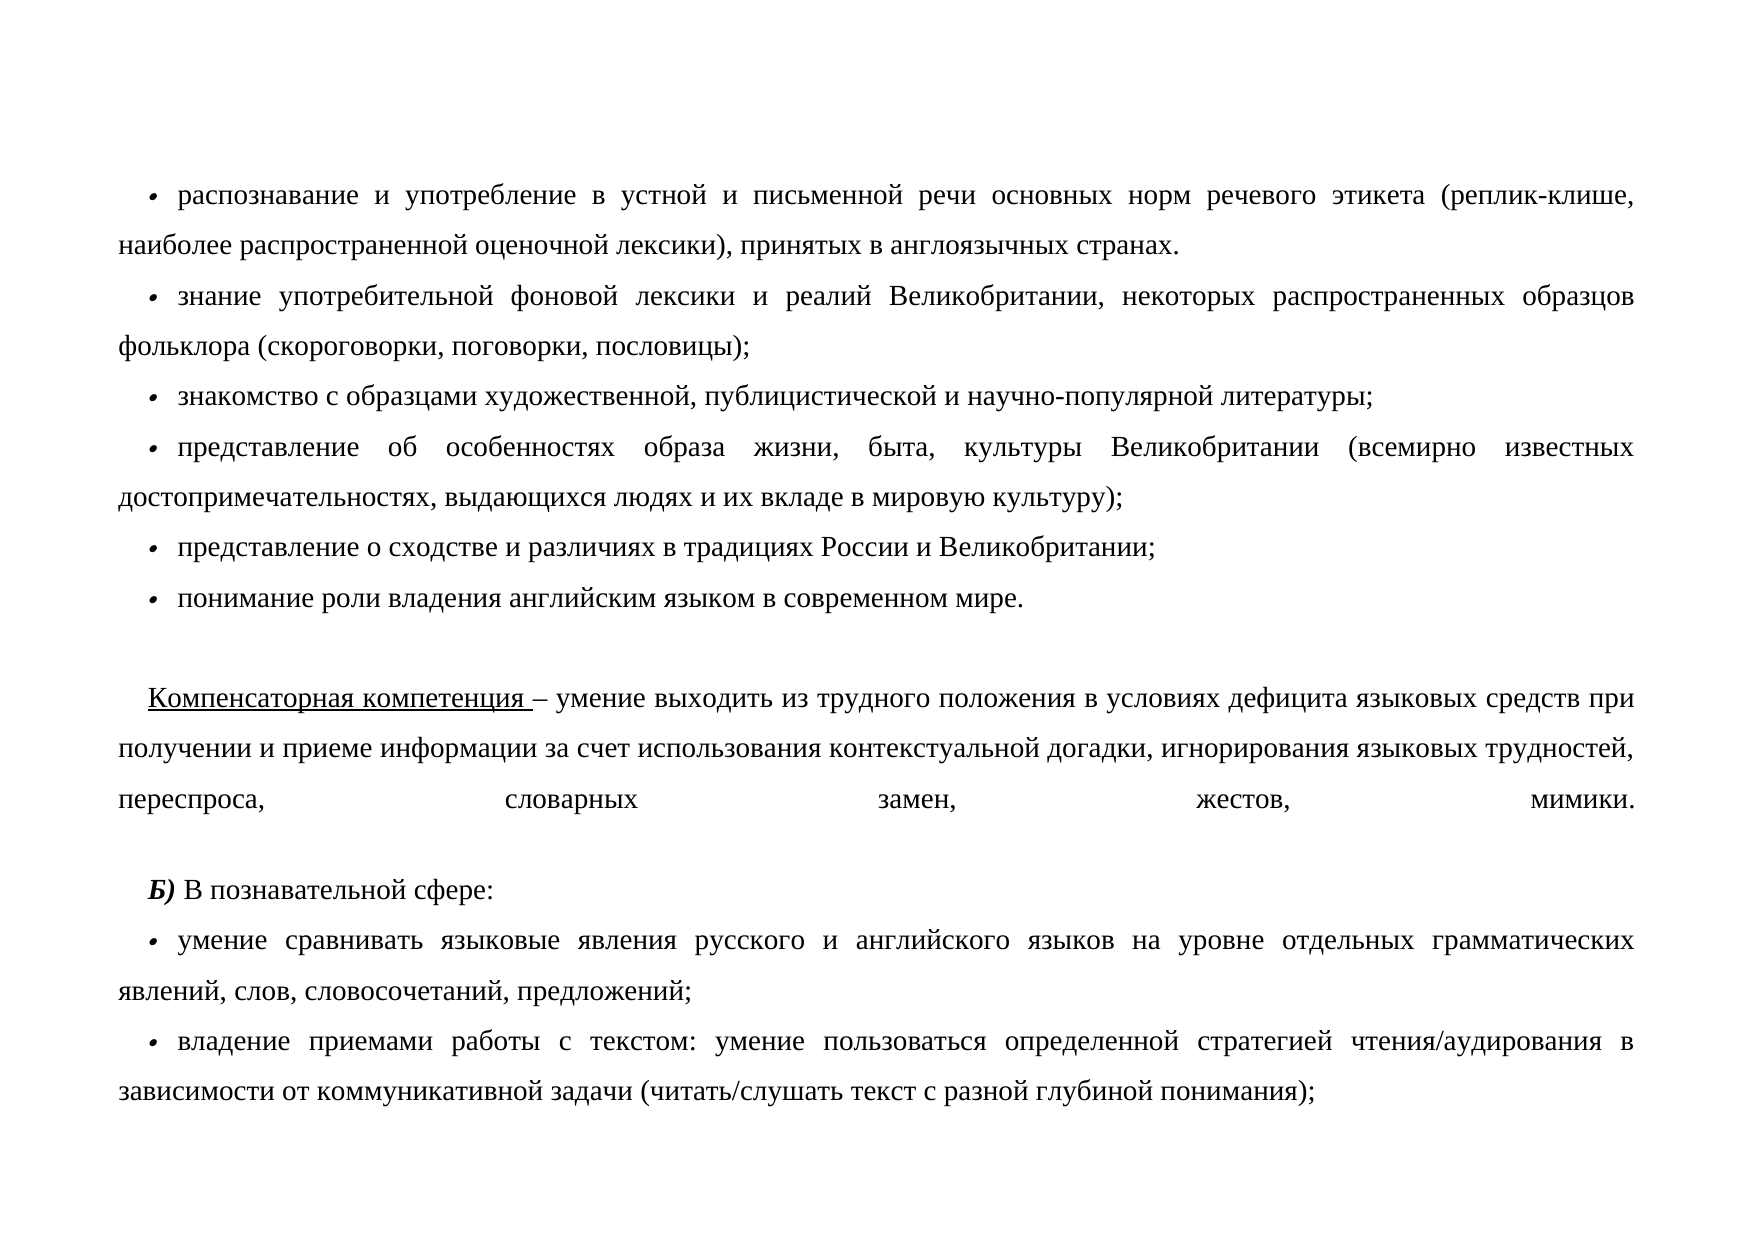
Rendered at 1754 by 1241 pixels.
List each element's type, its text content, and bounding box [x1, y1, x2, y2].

list владение приемами работы с текстом: умение пользоваться определенной стратегией чтения/аудирования в зависимости от коммуникативной задачи (читать/слушать текст с разной глубиной понимания); [118, 1023, 1636, 1107]
text Компенсаторная компетенция – умение выходить из трудного положения в условиях дефицита языковых средств при получении и приеме информации за счет использования контекстуальной догадки, игнорирования языковых трудностей, переспроса, словарных замен, жестов, мимики. [118, 680, 1636, 858]
text Б) В познавательной сфере: [118, 872, 1636, 906]
list умение сравнивать языковые явления русского и английского языков на уровне отдельных грамматических явлений, слов, словосочетаний, предложений; [118, 922, 1636, 1006]
list знание употребительной фоновой лексики и реалий Великобритании, некоторых распространенных образцов фольклора (скороговорки, поговорки, пословицы); [118, 278, 1636, 362]
list понимание роли владения английским языком в современном мире. [118, 580, 1636, 613]
list распознавание и употребление в устной и письменной речи основных норм речевого этикета (реплик-клише, наиболее распространенной оценочной лексики), принятых в англоязычных странах. [118, 177, 1636, 261]
list представление об особенностях образа жизни, быта, культуры Великобритании (всемирно известных достопримечательностях, выдающихся людях и их вкладе в мировую культуру); [118, 429, 1636, 513]
list знакомство с образцами художественной, публицистической и научно-популярной литературы; [118, 378, 1636, 412]
list представление о сходстве и различиях в традициях России и Великобритании; [118, 529, 1636, 563]
